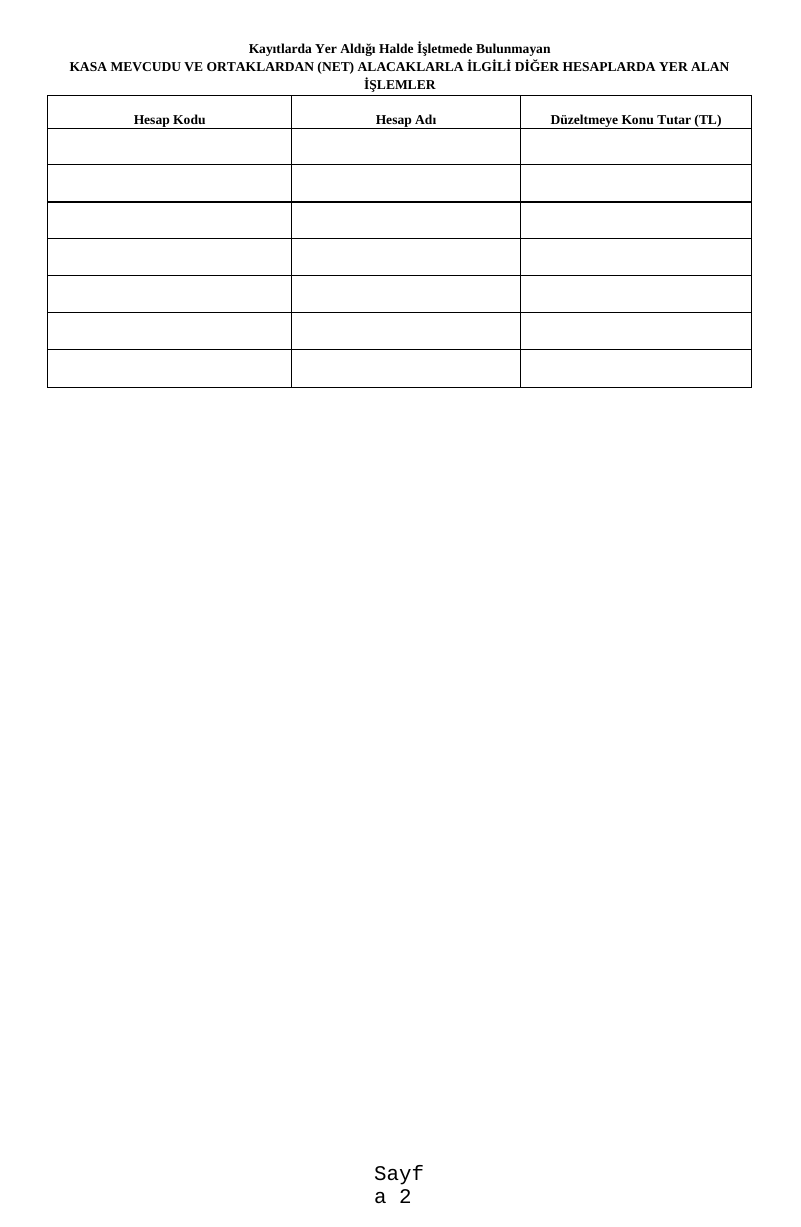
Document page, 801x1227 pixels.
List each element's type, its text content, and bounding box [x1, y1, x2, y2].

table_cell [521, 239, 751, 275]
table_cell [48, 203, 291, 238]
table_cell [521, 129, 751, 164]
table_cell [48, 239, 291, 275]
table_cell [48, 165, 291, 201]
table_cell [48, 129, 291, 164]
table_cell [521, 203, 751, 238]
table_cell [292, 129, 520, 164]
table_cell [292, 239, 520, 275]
text KASA MEVCUDU VE ORTAKLARDAN (NET) ALACAKLARLA İLGİLİ DİĞER HESAPLARDA YER ALAN İŞLEMLER [48, 59, 751, 93]
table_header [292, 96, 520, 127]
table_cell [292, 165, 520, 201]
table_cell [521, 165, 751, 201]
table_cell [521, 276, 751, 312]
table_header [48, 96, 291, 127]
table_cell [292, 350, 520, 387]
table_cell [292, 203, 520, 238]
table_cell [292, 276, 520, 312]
text Kayıtlarda Yer Aldığı Halde İşletmede Bulunmayan [48, 41, 751, 56]
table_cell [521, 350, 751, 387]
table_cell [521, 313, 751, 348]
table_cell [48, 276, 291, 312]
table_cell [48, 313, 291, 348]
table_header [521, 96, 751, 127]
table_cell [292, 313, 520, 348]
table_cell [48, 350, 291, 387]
